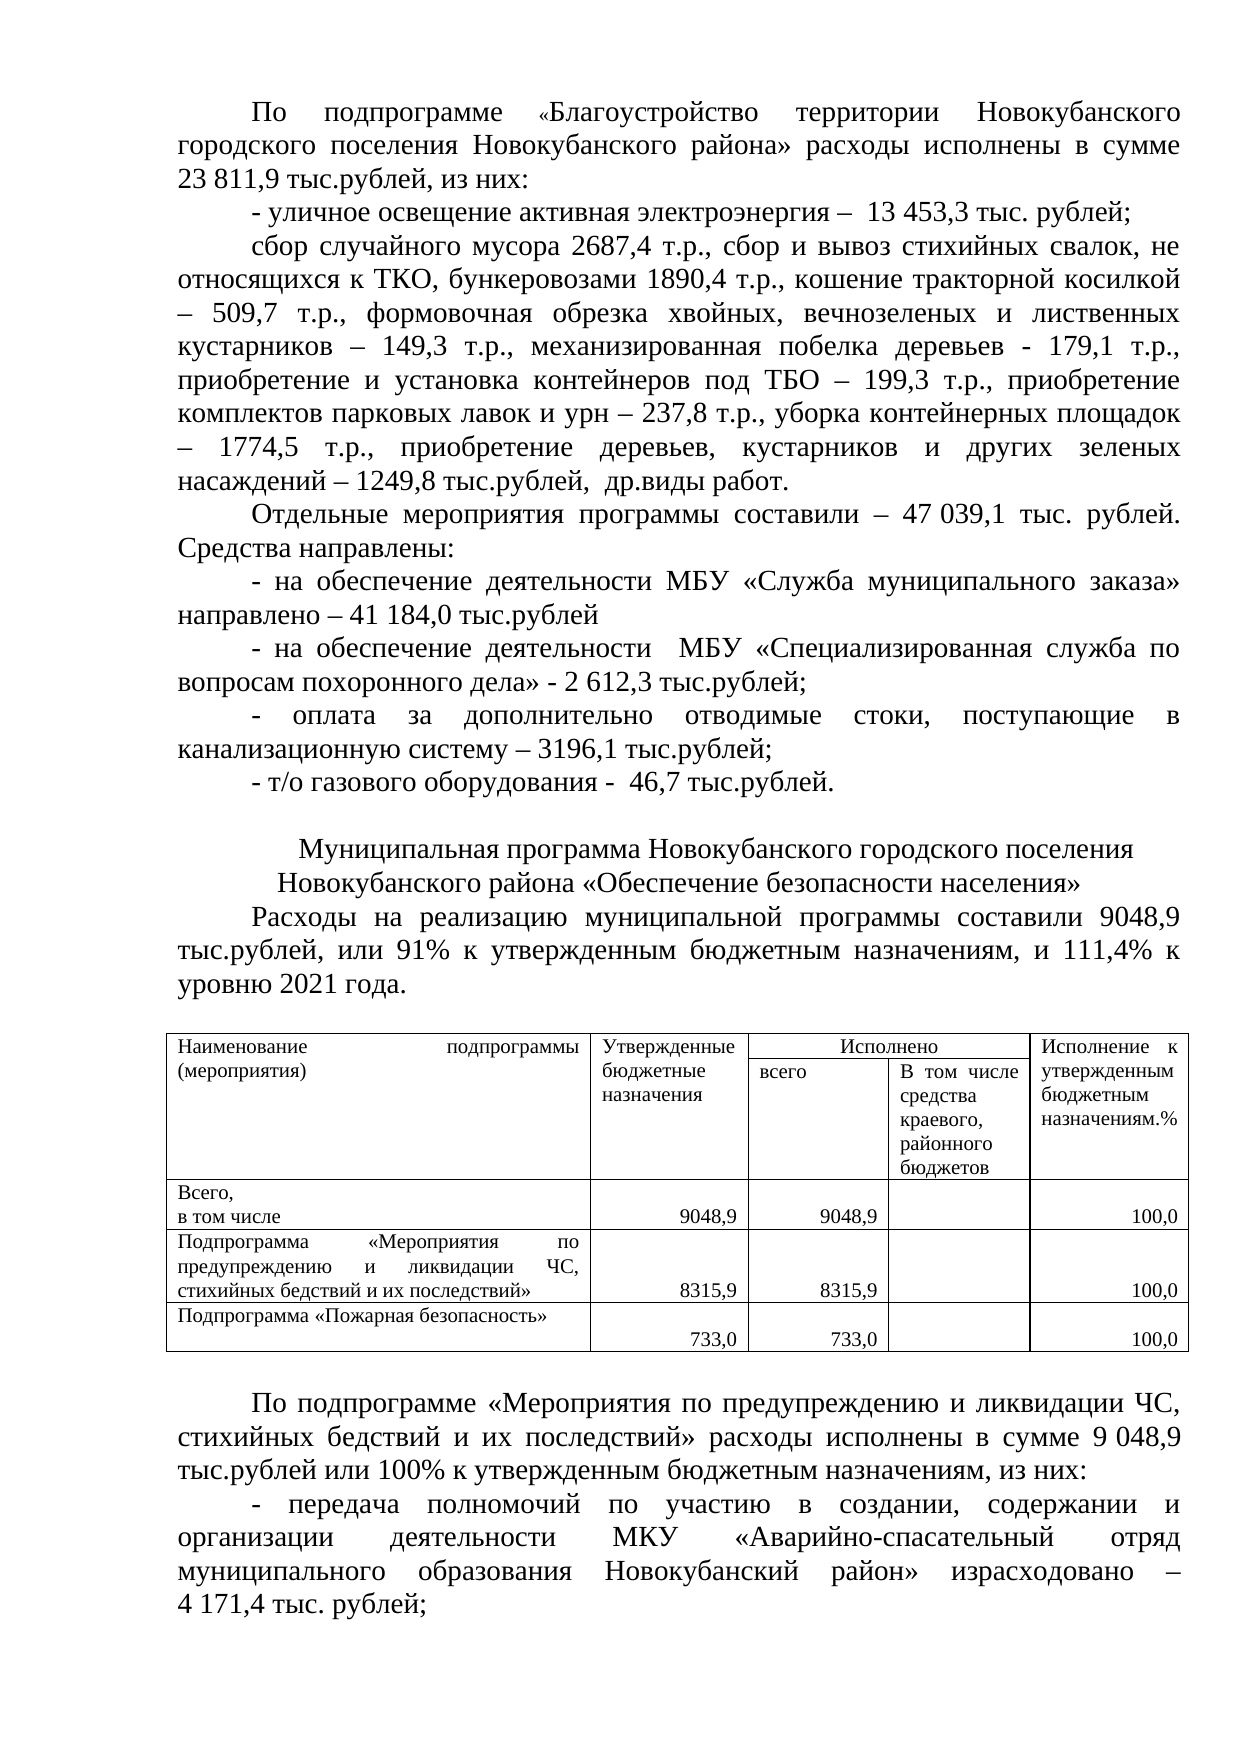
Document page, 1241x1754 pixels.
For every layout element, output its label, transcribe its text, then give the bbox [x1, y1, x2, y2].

text Отдельные мероприятия программы составили – 47 039,1 тыс. рублей. Средства направлены: [177, 496, 1181, 563]
text сбор случайного мусора 2687,4 т.р., сбор и вывоз стихийных свалок, не относящихся к ТКО, бункеровозами 1890,4 т.р., кошение тракторной косилкой – 509,7 т.р., формовочная обрезка хвойных, вечнозеленых и лиственных кустарников – 149,3 т.р., механизированная побелка деревьев - 179,1 т.р., приобретение и установка контейнеров под ТБО – 199,3 т.р., приобретение комплектов парковых лавок и урн – 237,8 т.р., уборка контейнерных площадок – 1774,5 т.р., приобретение деревьев, кустарников и других зеленых насаждений – 1249,8 тыс.рублей, др.виды работ. [177, 228, 1181, 496]
table_cell 100,0 [1031, 1230, 1188, 1302]
table_cell 9048,9 [591, 1180, 748, 1228]
text - на обеспечение деятельности МБУ «Специализированная служба по вопросам похоронного дела» - 2 612,3 тыс.рублей; [177, 630, 1181, 697]
table_cell 8315,9 [749, 1230, 888, 1302]
table_cell 100,0 [1031, 1303, 1188, 1351]
table_cell всего [749, 1059, 888, 1179]
table_cell 8315,9 [591, 1230, 748, 1302]
table_header Утвержденные бюджетные назначения [591, 1034, 748, 1179]
text По подпрограмме «Мероприятия по предупреждению и ликвидации ЧС, стихийных бедствий и их последствий» расходы исполнены в сумме 9 048,9 тыс.рублей или 100% к утвержденным бюджетным назначениям, из них: [177, 1385, 1181, 1486]
text По подпрограмме «Благоустройство территории Новокубанского городского поселения Новокубанского района» расходы исполнены в сумме 23 811,9 тыс.рублей, из них: [177, 94, 1181, 194]
table_header Исполнение к утвержденным бюджетным назначениям.% [1031, 1034, 1188, 1179]
table_header Исполнено [749, 1034, 1029, 1058]
table_cell [889, 1230, 1029, 1302]
table_cell [889, 1180, 1029, 1228]
table_header Наименование подпрограммы (мероприятия) [167, 1034, 590, 1179]
text - уличное освещение активная электроэнергия – 13 453,3 тыс. рублей; [177, 194, 1181, 228]
table_cell 733,0 [591, 1303, 748, 1351]
table_cell В том числе средства краевого, районного бюджетов [889, 1059, 1029, 1179]
table_cell 100,0 [1031, 1180, 1188, 1228]
text - на обеспечение деятельности МБУ «Служба муниципального заказа» направлено – 41 184,0 тыс.рублей [177, 563, 1181, 630]
table_cell [889, 1303, 1029, 1351]
table_cell Всего, в том числе [167, 1180, 590, 1228]
text - т/о газового оборудования - 46,7 тыс.рублей. [177, 764, 1181, 798]
table_cell Подпрограмма «Пожарная безопасность» [167, 1303, 590, 1351]
table_cell 733,0 [749, 1303, 888, 1351]
text - передача полномочий по участию в создании, содержании и организации деятельности МКУ «Аварийно-спасательный отряд муниципального образования Новокубанский район» израсходовано – 4 171,4 тыс. рублей; [177, 1486, 1181, 1620]
text Муниципальная программа Новокубанского городского поселения Новокубанского района «Обеспечение безопасности населения» [177, 832, 1181, 899]
text - оплата за дополнительно отводимые стоки, поступающие в канализационную систему – 3196,1 тыс.рублей; [177, 697, 1181, 764]
text Расходы на реализацию муниципальной программы составили 9048,9 тыс.рублей, или 91% к утвержденным бюджетным назначениям, и 111,4% к уровню 2021 года. [177, 899, 1181, 999]
table_cell 9048,9 [749, 1180, 888, 1228]
table_cell Подпрограмма «Мероприятия по предупреждению и ликвидации ЧС, стихийных бедствий и их последствий» [167, 1230, 590, 1302]
